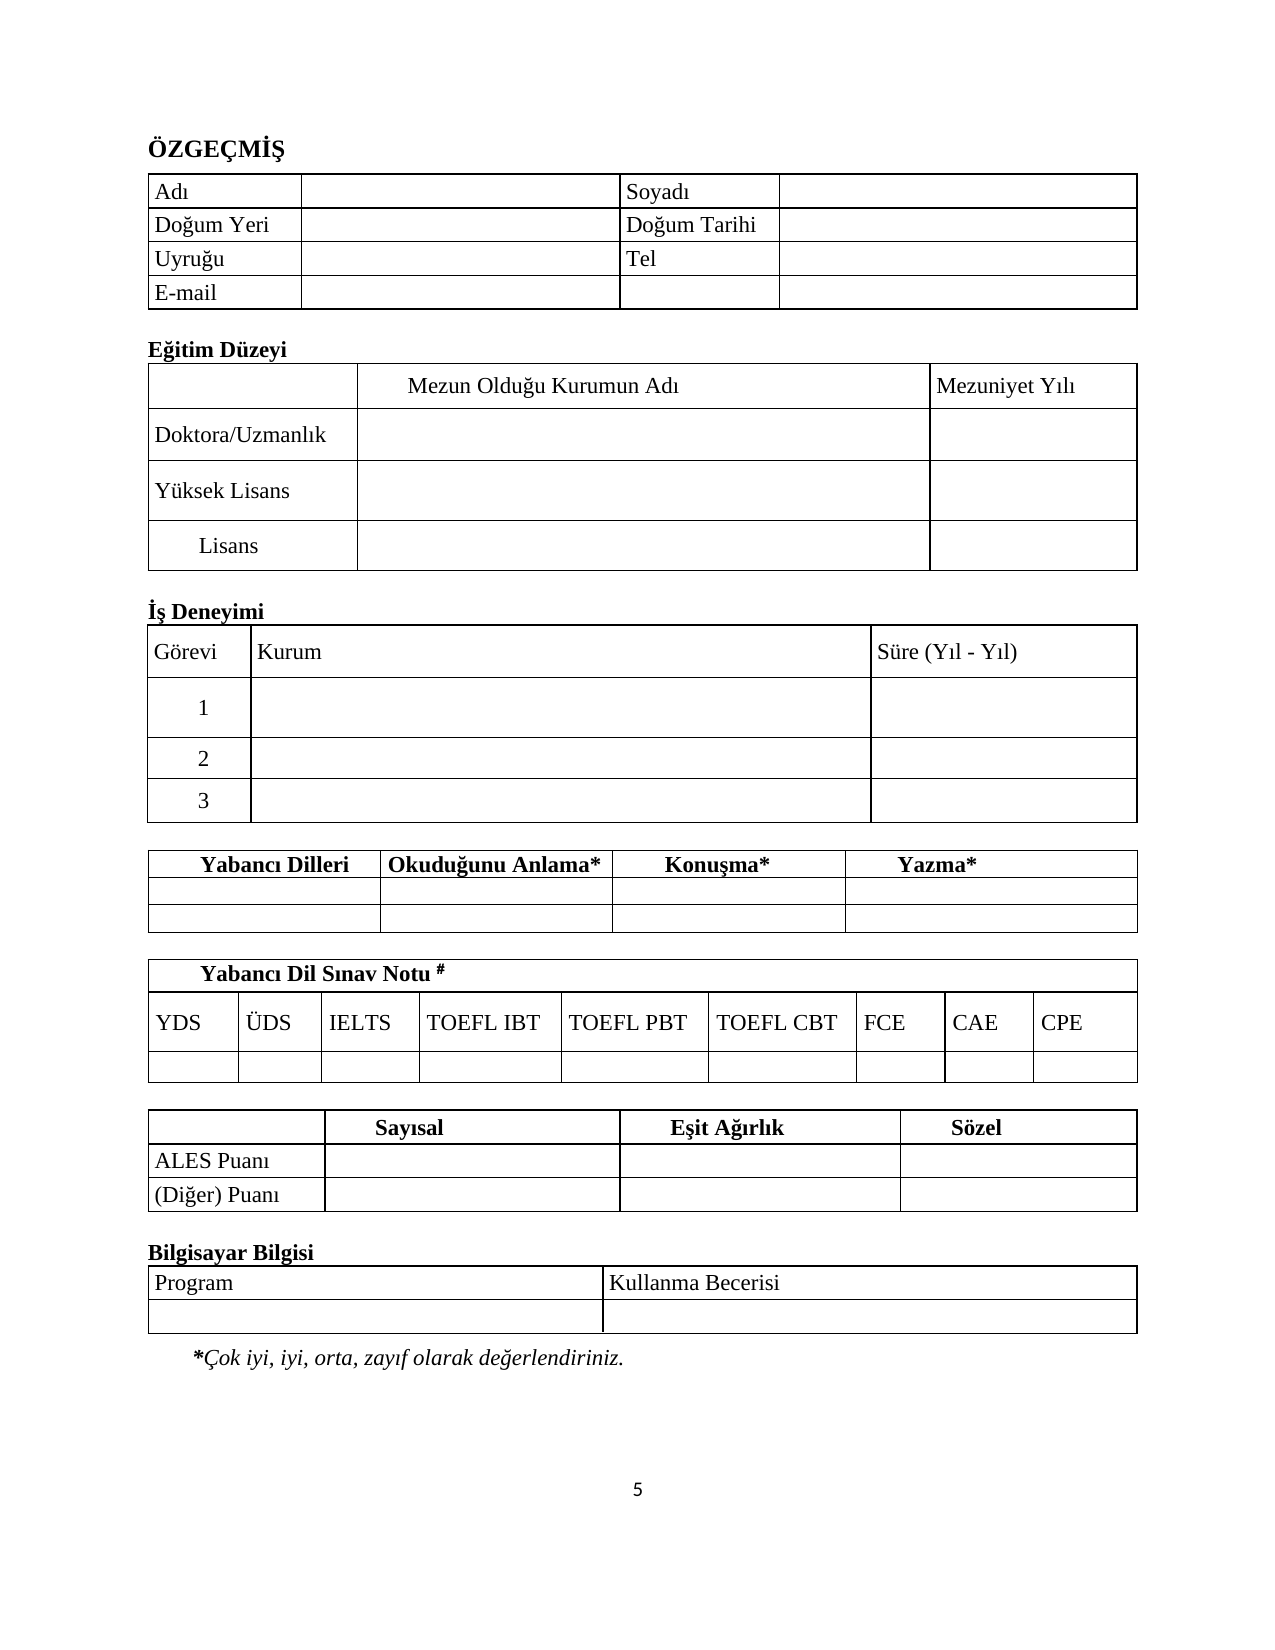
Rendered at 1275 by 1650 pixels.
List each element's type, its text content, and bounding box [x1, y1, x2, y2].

table_cell [322, 1052, 419, 1082]
table_cell CPE [1034, 993, 1137, 1051]
table_cell ÜDS [239, 993, 321, 1051]
table_cell [780, 209, 1136, 241]
table_cell ALES Puanı [149, 1145, 324, 1177]
table_cell [233, 678, 250, 737]
table_cell [872, 678, 1136, 737]
table_header Yazma* [846, 851, 1137, 877]
table_cell [931, 409, 1136, 459]
table_cell [326, 1178, 619, 1211]
table_cell [233, 738, 250, 777]
table_cell 1 [148, 678, 233, 737]
table_cell [931, 461, 1136, 520]
table_cell [149, 1052, 238, 1082]
table_cell Doğum Yeri [149, 209, 301, 241]
table_cell [604, 1300, 1136, 1332]
table_header Kullanma Becerisi [604, 1267, 1136, 1299]
text ÖZGEÇMİŞ [148, 134, 1127, 163]
table_cell [621, 1178, 900, 1211]
table_cell [302, 276, 619, 308]
table_cell [946, 1052, 1033, 1082]
table_cell [252, 738, 870, 777]
table_header [149, 364, 357, 407]
table_cell [149, 905, 380, 932]
table_cell [381, 878, 612, 904]
table_cell [252, 678, 870, 737]
table_header Adı [149, 175, 301, 207]
table_cell [613, 878, 845, 904]
table_cell (Diğer) Puanı [149, 1178, 324, 1211]
table_cell E-mail [149, 276, 301, 308]
table_cell [1034, 1052, 1137, 1082]
table_header Kurum [252, 626, 870, 677]
table_cell [613, 905, 845, 932]
table_cell [857, 1052, 944, 1082]
table_header [149, 1111, 324, 1143]
table_cell [149, 878, 380, 904]
table_cell [901, 1145, 1136, 1177]
table_header Yabancı Dil Sınav Notu [149, 960, 1137, 991]
table_header [302, 175, 619, 207]
table_cell [872, 738, 1136, 777]
table_cell 3 [148, 779, 233, 822]
text Eğitim Düzeyi [148, 336, 1127, 362]
table_header Mezun Olduğu Kurumun Adı [358, 364, 929, 407]
table_cell [358, 461, 929, 520]
table_cell Uyruğu [149, 242, 301, 274]
table_cell [780, 276, 1136, 308]
table_cell [149, 1300, 602, 1332]
table_cell 2 [148, 738, 233, 777]
table_cell FCE [857, 993, 944, 1051]
table_cell [420, 1052, 561, 1082]
table_header Görevi [148, 626, 250, 677]
table_cell [358, 521, 929, 570]
table_cell [621, 1145, 900, 1177]
table_cell Doktora/Uzmanlık [149, 409, 357, 459]
text Bilgisayar Bilgisi [148, 1238, 1127, 1265]
table_header Sözel [901, 1111, 1136, 1143]
table_cell Yüksek Lisans [149, 461, 357, 520]
table_cell [621, 276, 779, 308]
table_cell [326, 1145, 619, 1177]
table_cell [872, 779, 1136, 822]
table_header Program [149, 1267, 602, 1299]
table_header Süre (Yıl - Yıl) [872, 626, 1136, 677]
table_header Yabancı Dilleri [149, 851, 380, 877]
table_cell [931, 521, 1136, 570]
table_header Sayısal [326, 1111, 619, 1143]
table_cell [302, 242, 619, 274]
table_cell [358, 409, 929, 459]
table_header Konuşma* [613, 851, 845, 877]
table_cell IELTS [322, 993, 419, 1051]
table_header Eşit Ağırlık [621, 1111, 900, 1143]
table_cell [846, 878, 1137, 904]
table_cell [233, 779, 250, 822]
table_cell [302, 209, 619, 241]
table_cell [239, 1052, 321, 1082]
table_cell [562, 1052, 708, 1082]
table_cell YDS [149, 993, 238, 1051]
table_header Soyadı [621, 175, 779, 207]
text İş Deneyimi [148, 598, 1127, 624]
table_cell [381, 905, 612, 932]
table_cell Lisans [149, 521, 357, 570]
table_cell Doğum Tarihi [621, 209, 779, 241]
table_cell [252, 779, 870, 822]
table_cell TOEFL PBT [562, 993, 708, 1051]
table_header [780, 175, 1136, 207]
text *Çok iyi, iyi, orta, zayıf olarak değerlendiriniz. [148, 1344, 1127, 1371]
table_cell TOEFL IBT [420, 993, 561, 1051]
table_header Mezuniyet Yılı [931, 364, 1136, 407]
table_header Okuduğunu Anlama* [381, 851, 612, 877]
table_cell [846, 905, 1137, 932]
table_cell Tel [621, 242, 779, 274]
table_cell [901, 1178, 1136, 1211]
table_cell TOEFL CBT [709, 993, 856, 1051]
table_cell CAE [946, 993, 1033, 1051]
table_cell [709, 1052, 856, 1082]
table_cell [780, 242, 1136, 274]
